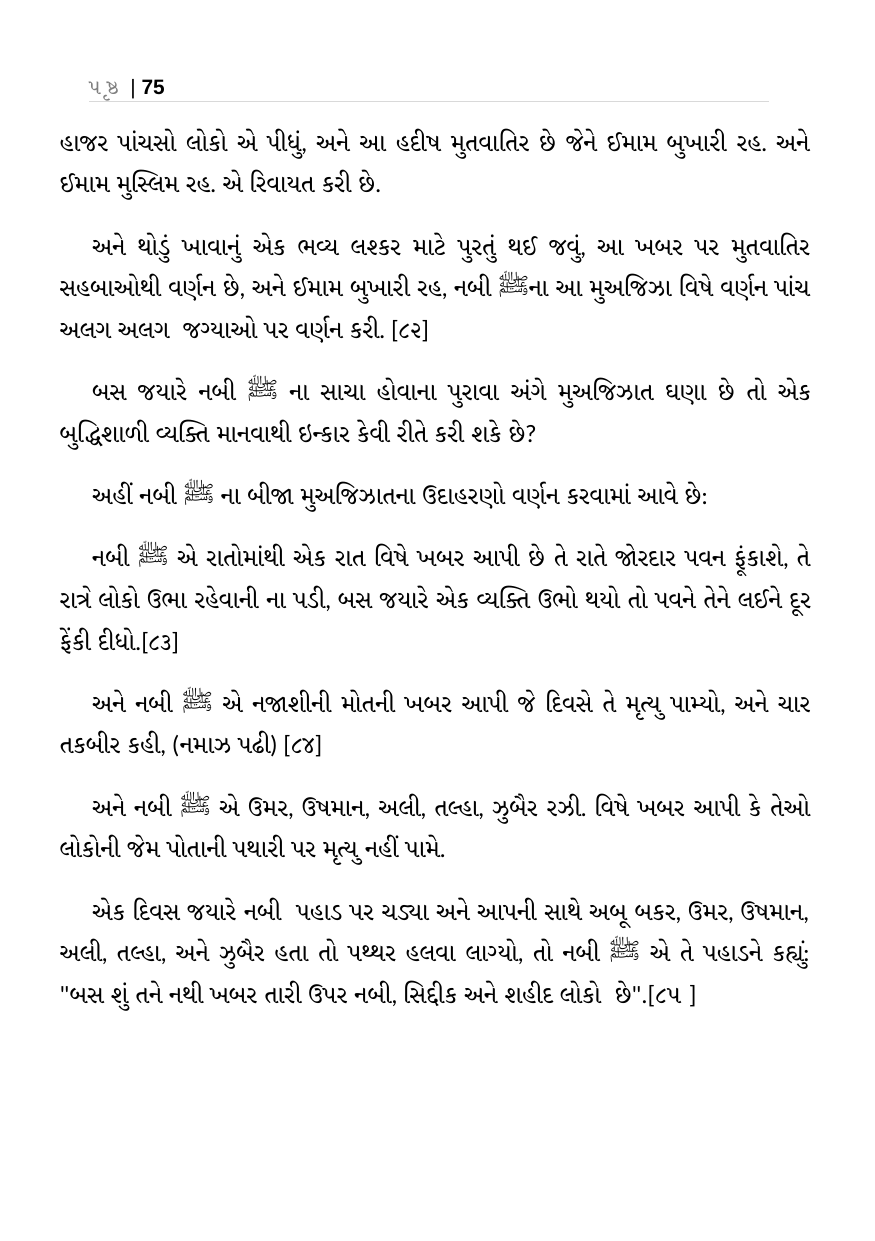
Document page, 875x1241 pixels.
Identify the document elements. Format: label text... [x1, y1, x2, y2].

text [59, 126, 810, 204]
text બસ જયારે નબી ﷺ ના સાચા હોવાના પુરાવા અંગે મુઅજિઝાત ઘણા છે તો એક બુદ્ધિશાળી વ્યક્તિ માનવાથી ઇન્કાર કેવી રીતે કરી શકે છે? [59, 376, 810, 453]
text નબી ﷺ એ રાતોમાંથી એક રાત વિષે ખબર આપી છે તે રાતે જોરદાર પવન ફૂંકાશે, તે રાત્રે લોકો ઉભા રહેવાની ના પડી, બસ જયારે એક વ્યક્તિ ઉભો થયો તો પવને તેને લઈને દૂર ફેંકી દીધો.[૮૩] [59, 542, 810, 661]
text અહીં નબી ﷺ ના બીજા મુઅજિઝાતના ઉદાહરણો વર્ણન કરવામાં આવે છે: [59, 479, 810, 516]
text એક દિવસ જયારે નબી પહાડ પર ચડ્યા અને આપની સાથે અબૂ બકર, ઉમર, ઉષમાન, અલી, તલ્હા, અને ઝુબૈર હતા તો પથ્થર હલવા લાગ્યો, તો નબી ﷺ એ તે પહાડને કહ્યું: "બસ શું તને નથી ખબર તારી ઉપર નબી, સિદ્દીક અને શહીદ લોકો છે".[૮૫ ] [59, 895, 810, 1014]
text અને થોડું ખાવાનું એક ભવ્ય લશ્કર માટે પુરતું થઈ જવું, આ ખબર પર મુતવાતિર સહબાઓથી વર્ણન છે, અને ઈમામ બુખારી રહ, નબી ﷺના આ મુઅજિઝા વિષે વર્ણન પાંચ અલગ અલગ જગ્યાઓ પર વર્ણન કરી. [૮૨] [59, 230, 810, 349]
text અને નબી ﷺ એ નજાશીની મોતની ખબર આપી જે દિવસે તે મૃત્યુ પામ્યો, અને ચાર તકબીર કહી, (નમાઝ પઢી) [૮૪] [59, 687, 810, 765]
text અને નબી ﷺ એ ઉમર, ઉષમાન, અલી, તલ્હા, ઝુબૈર રઝી. વિષે ખબર આપી કે તેઓ લોકોની જેમ પોતાની પથારી પર મૃત્યુ નહીં પામે. [59, 791, 810, 869]
